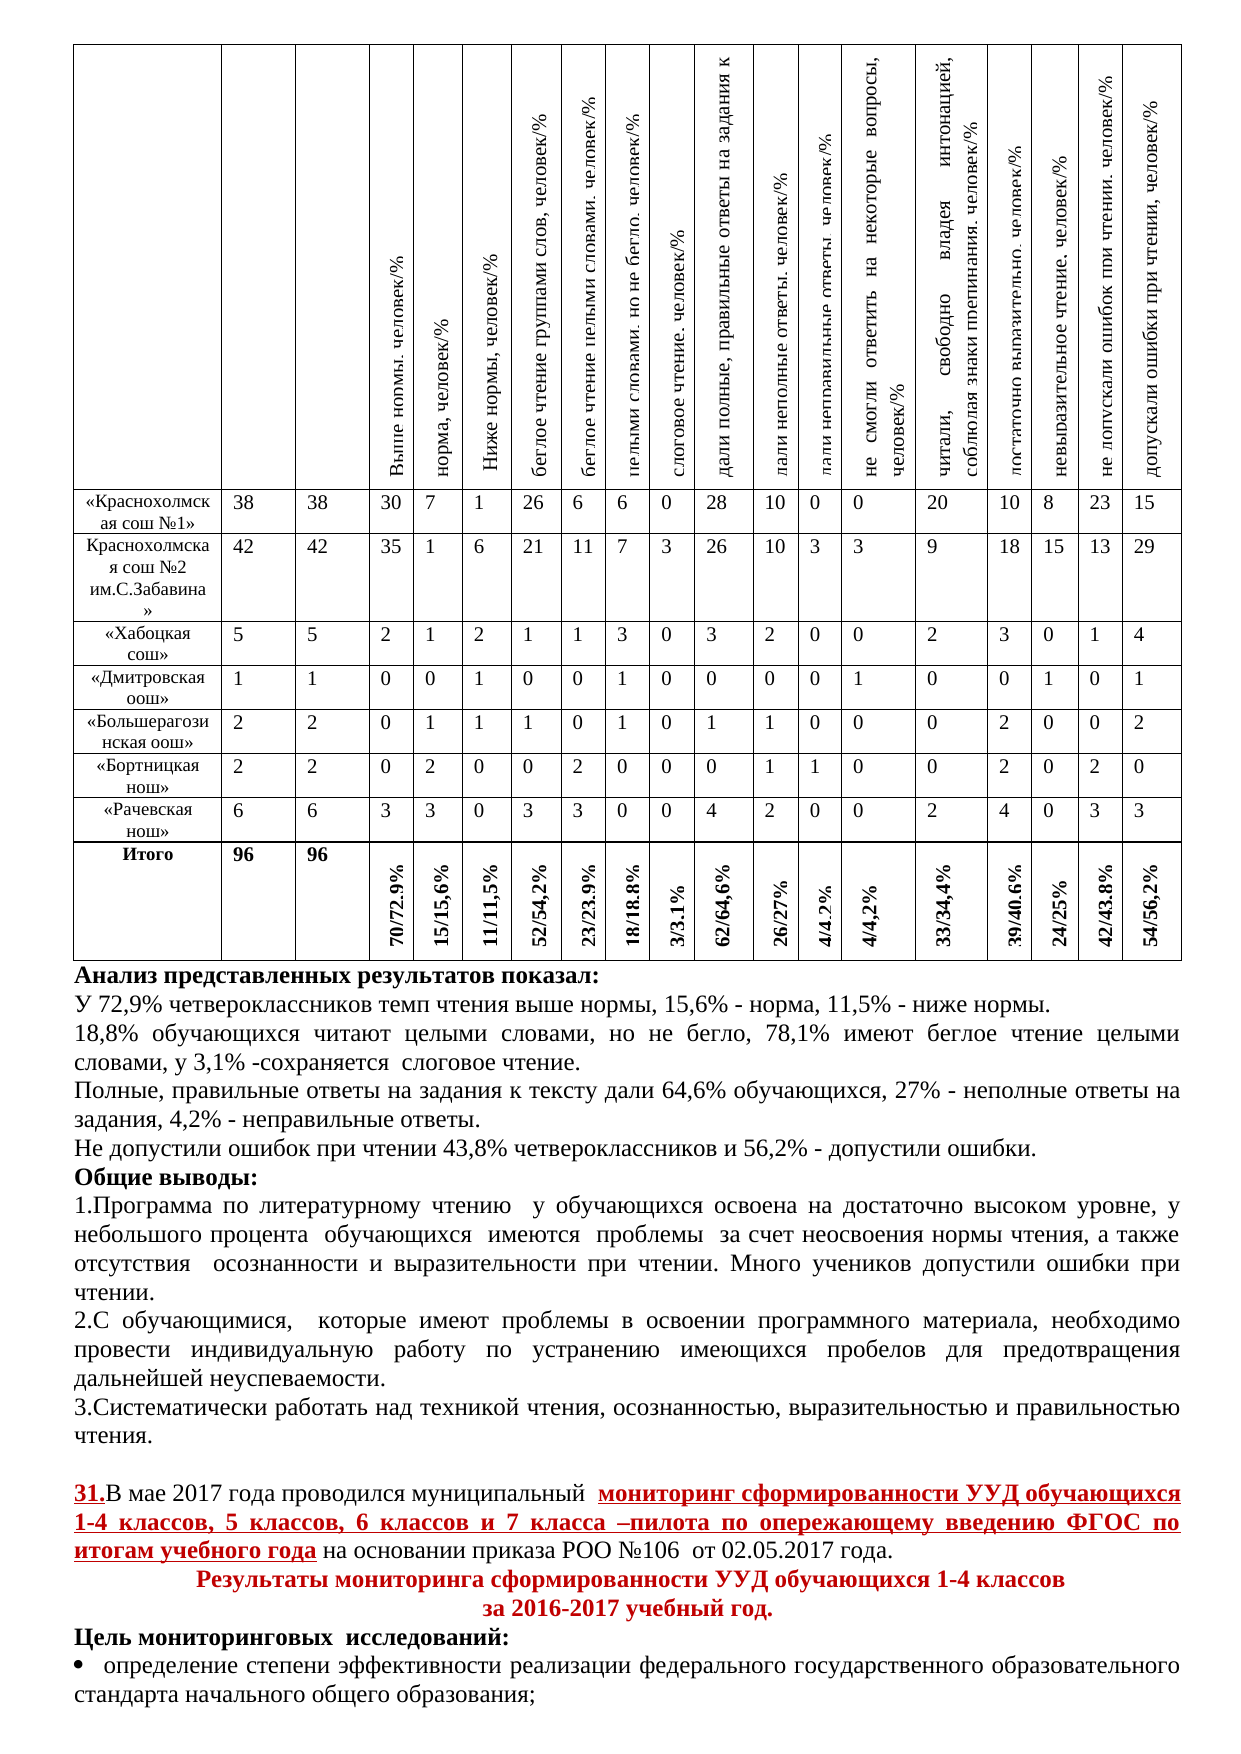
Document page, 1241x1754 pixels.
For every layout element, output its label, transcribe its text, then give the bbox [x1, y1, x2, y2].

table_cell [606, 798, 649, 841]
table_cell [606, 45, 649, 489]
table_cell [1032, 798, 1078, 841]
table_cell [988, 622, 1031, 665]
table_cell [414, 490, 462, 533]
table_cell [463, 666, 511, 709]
text 18,8% обучающихся читают целыми словами, но не бегло, 78,1% имеют беглое чтение целыми словами, у 3,1% -сохраняется слоговое чтение. [74, 1018, 1181, 1076]
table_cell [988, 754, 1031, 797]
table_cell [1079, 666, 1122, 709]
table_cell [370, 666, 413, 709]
text Общие выводы: [74, 1162, 1181, 1191]
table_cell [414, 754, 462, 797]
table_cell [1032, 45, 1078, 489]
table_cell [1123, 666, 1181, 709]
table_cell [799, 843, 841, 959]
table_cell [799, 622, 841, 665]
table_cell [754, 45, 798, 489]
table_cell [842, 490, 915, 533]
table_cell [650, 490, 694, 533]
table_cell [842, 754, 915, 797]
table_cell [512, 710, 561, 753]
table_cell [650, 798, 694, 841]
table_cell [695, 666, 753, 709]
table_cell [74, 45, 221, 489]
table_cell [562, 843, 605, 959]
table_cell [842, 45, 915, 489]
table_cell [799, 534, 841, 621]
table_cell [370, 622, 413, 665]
text 31.В мае 2017 года проводился муниципальный мониторинг сформированности УУД обучающихся 1-4 классов, 5 классов, 6 классов и 7 класса –пилота по опережающему введению ФГОС по итогам учебного года на основании приказа РОО №106 от 02.05.2017 года. [74, 1478, 1181, 1532]
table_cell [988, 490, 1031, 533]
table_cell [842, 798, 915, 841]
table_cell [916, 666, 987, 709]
text за 2016-2017 учебный год. [74, 1593, 1181, 1622]
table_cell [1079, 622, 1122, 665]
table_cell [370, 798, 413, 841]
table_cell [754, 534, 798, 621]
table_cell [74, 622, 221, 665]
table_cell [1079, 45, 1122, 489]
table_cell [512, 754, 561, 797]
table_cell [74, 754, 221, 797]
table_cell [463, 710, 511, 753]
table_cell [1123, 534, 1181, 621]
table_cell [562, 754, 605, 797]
list определение степени эффективности реализации федерального государственного образовательного стандарта начального общего образования; [74, 1651, 1181, 1708]
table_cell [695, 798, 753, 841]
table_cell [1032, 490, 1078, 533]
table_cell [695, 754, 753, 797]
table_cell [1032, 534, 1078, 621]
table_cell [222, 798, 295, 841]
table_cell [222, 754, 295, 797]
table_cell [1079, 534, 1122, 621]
text Не допустили ошибок при чтении 43,8% четвероклассников и 56,2% - допустили ошибки. [74, 1133, 1181, 1162]
text У 72,9% четвероклассников темп чтения выше нормы, 15,6% - норма, 11,5% - ниже нормы. [74, 989, 1181, 1018]
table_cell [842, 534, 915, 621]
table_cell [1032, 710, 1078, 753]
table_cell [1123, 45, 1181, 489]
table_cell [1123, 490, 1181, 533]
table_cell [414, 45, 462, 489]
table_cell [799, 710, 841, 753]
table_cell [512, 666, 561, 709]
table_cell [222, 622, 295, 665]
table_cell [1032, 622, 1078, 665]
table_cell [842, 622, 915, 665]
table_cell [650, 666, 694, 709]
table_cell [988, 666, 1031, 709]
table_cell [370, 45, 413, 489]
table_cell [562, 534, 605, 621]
text 31.В мае 2017 года проводился муниципальный мониторинг сформированности УУД обучающихся 1-4 классов, 5 классов, 6 классов и 7 класса –пилота по опережающему введению ФГОС по итогам учебного года на основании приказа РОО №106 от 02.05.2017 года. [74, 1533, 1181, 1564]
text Цель мониторинговых исследований: [74, 1622, 1181, 1651]
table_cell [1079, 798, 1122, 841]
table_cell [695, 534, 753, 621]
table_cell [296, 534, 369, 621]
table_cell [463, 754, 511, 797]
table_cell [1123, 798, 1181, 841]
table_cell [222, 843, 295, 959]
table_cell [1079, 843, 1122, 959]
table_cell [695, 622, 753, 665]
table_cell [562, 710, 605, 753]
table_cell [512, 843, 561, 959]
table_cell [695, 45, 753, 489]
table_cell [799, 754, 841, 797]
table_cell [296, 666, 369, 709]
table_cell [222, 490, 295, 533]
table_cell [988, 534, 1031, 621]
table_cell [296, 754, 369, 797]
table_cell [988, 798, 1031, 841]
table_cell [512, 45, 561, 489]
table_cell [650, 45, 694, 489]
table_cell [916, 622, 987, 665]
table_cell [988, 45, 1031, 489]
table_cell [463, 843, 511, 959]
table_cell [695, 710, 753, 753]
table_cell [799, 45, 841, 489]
text Анализ представленных результатов показал: [74, 961, 1181, 989]
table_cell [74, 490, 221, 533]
text Результаты мониторинга сформированности УУД обучающихся 1-4 классов [74, 1564, 1181, 1593]
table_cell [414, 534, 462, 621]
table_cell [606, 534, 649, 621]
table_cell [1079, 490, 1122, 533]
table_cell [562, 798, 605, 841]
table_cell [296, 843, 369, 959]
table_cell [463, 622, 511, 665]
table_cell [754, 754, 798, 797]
list 2.С обучающимися, которые имеют проблемы в освоении программного материала, необходимо провести индивидуальную работу по устранению имеющихся пробелов для предотвращения дальнейшей неуспеваемости. [74, 1306, 1181, 1392]
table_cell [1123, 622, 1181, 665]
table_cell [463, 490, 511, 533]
text Полные, правильные ответы на задания к тексту дали 64,6% обучающихся, 27% - неполные ответы на задания, 4,2% - неправильные ответы. [74, 1076, 1181, 1133]
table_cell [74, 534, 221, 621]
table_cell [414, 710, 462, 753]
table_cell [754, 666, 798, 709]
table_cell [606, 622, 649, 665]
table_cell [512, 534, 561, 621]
list 1.Программа по литературному чтению у обучающихся освоена на достаточно высоком уровне, у небольшого процента обучающихся имеются проблемы за счет неосвоения нормы чтения, а также отсутствия осознанности и выразительности при чтении. Много учеников допустили ошибки при чтении. [74, 1191, 1181, 1306]
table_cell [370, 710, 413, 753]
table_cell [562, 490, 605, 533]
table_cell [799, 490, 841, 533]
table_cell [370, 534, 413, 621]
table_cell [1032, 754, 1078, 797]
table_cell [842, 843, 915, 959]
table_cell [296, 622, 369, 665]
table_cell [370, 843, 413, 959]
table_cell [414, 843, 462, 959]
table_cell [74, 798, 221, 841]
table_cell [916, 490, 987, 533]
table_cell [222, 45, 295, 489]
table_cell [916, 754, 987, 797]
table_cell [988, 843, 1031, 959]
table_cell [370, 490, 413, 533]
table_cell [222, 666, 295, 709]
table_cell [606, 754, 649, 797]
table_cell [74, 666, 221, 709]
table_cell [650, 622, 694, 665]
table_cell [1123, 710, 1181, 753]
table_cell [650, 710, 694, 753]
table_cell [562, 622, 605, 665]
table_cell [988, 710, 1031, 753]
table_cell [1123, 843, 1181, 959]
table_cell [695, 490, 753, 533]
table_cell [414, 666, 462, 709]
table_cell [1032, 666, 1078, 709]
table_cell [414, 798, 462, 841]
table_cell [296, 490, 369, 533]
text 3.Систематически работать над техникой чтения, осознанностью, выразительностью и правильностью чтения. [74, 1392, 1181, 1449]
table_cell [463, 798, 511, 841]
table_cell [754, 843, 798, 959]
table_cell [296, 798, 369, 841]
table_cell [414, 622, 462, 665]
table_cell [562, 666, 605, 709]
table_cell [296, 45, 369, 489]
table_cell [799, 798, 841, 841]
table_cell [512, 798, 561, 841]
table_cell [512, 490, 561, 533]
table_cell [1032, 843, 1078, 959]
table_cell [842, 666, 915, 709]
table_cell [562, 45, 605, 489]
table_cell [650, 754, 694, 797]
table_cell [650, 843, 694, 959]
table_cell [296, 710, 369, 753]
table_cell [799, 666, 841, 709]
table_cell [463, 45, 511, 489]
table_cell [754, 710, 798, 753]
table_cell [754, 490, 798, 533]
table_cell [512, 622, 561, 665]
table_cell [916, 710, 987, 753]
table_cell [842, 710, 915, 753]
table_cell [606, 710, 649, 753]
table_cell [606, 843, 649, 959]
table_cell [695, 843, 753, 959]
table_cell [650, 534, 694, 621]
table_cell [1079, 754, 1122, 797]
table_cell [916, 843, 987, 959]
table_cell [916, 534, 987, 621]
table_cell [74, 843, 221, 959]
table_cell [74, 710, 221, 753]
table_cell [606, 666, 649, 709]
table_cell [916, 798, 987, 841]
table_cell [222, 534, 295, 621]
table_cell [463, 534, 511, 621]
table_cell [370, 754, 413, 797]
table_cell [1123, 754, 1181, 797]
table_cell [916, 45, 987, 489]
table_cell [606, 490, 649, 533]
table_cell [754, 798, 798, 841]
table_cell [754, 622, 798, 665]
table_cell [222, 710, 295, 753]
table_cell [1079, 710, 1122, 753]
